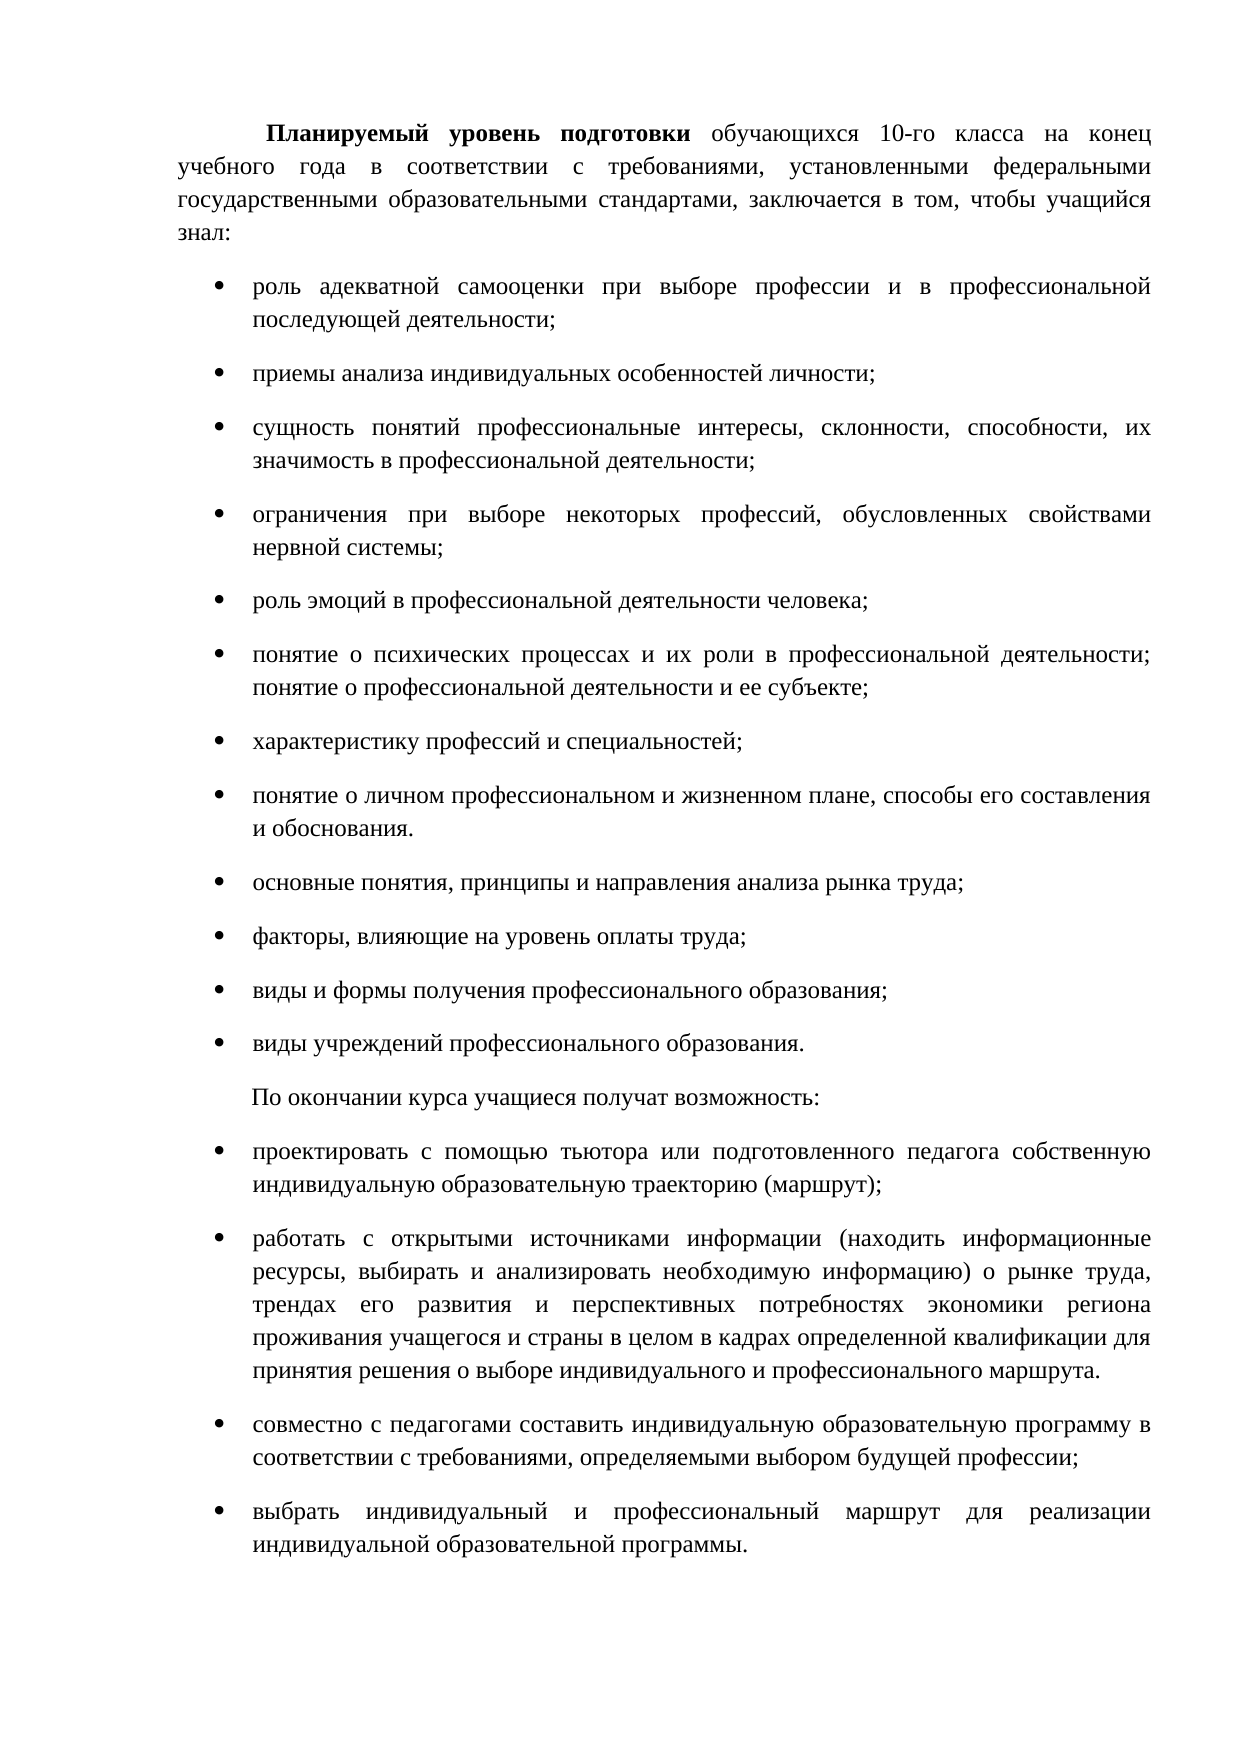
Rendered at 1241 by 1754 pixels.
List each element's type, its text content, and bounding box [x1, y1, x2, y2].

list характеристику профессий и специальностей; [215, 726, 1152, 755]
list сущность понятий профессиональные интересы, склонности, способности, их значимость в профессиональной деятельности; [215, 412, 1152, 473]
text Планируемый уровень подготовки обучающихся 10-го класса на конец учебного года в соответствии с требованиями, установленными федеральными государственными образовательными стандартами, заключается в том, чтобы учащийся знал: [177, 118, 1152, 246]
list ограничения при выборе некоторых профессий, обусловленных свойствами нервной системы; [215, 499, 1152, 560]
list роль адекватной самооценки при выборе профессии и в профессиональной последующей деятельности; [215, 271, 1152, 333]
list совместно с педагогами составить индивидуальную образовательную программу в соответствии с требованиями, определяемыми выбором будущей профессии; [215, 1409, 1152, 1471]
list выбрать индивидуальный и профессиональный маршрут для реализации индивидуальной образовательной программы. [215, 1496, 1152, 1558]
list проектировать с помощью тьютора или подготовленного педагога собственную индивидуальную образовательную траекторию (маршрут); [215, 1136, 1152, 1198]
list работать с открытыми источниками информации (находить информационные ресурсы, выбирать и анализировать необходимую информацию) о рынке труда, трендах его развития и перспективных потребностях экономики региона проживания учащегося и страны в целом в кадрах определенной квалификации для принятия решения о выборе индивидуального и профессионального маршрута. [215, 1223, 1152, 1384]
list понятие о личном профессиональном и жизненном плане, способы его составления и обоснования. [215, 780, 1152, 842]
list виды учреждений профессионального образования. [215, 1028, 1152, 1057]
list факторы, влияющие на уровень оплаты труда; [215, 921, 1152, 949]
list роль эмоций в профессиональной деятельности человека; [215, 586, 1152, 614]
list основные понятия, принципы и направления анализа рынка труда; [215, 867, 1152, 896]
list приемы анализа индивидуальных особенностей личности; [215, 358, 1152, 387]
list понятие о психических процессах и их роли в профессиональной деятельности; понятие о профессиональной деятельности и ее субъекте; [215, 639, 1152, 701]
text По окончании курса учащиеся получат возможность: [251, 1082, 1152, 1111]
list виды и формы получения профессионального образования; [215, 975, 1152, 1003]
